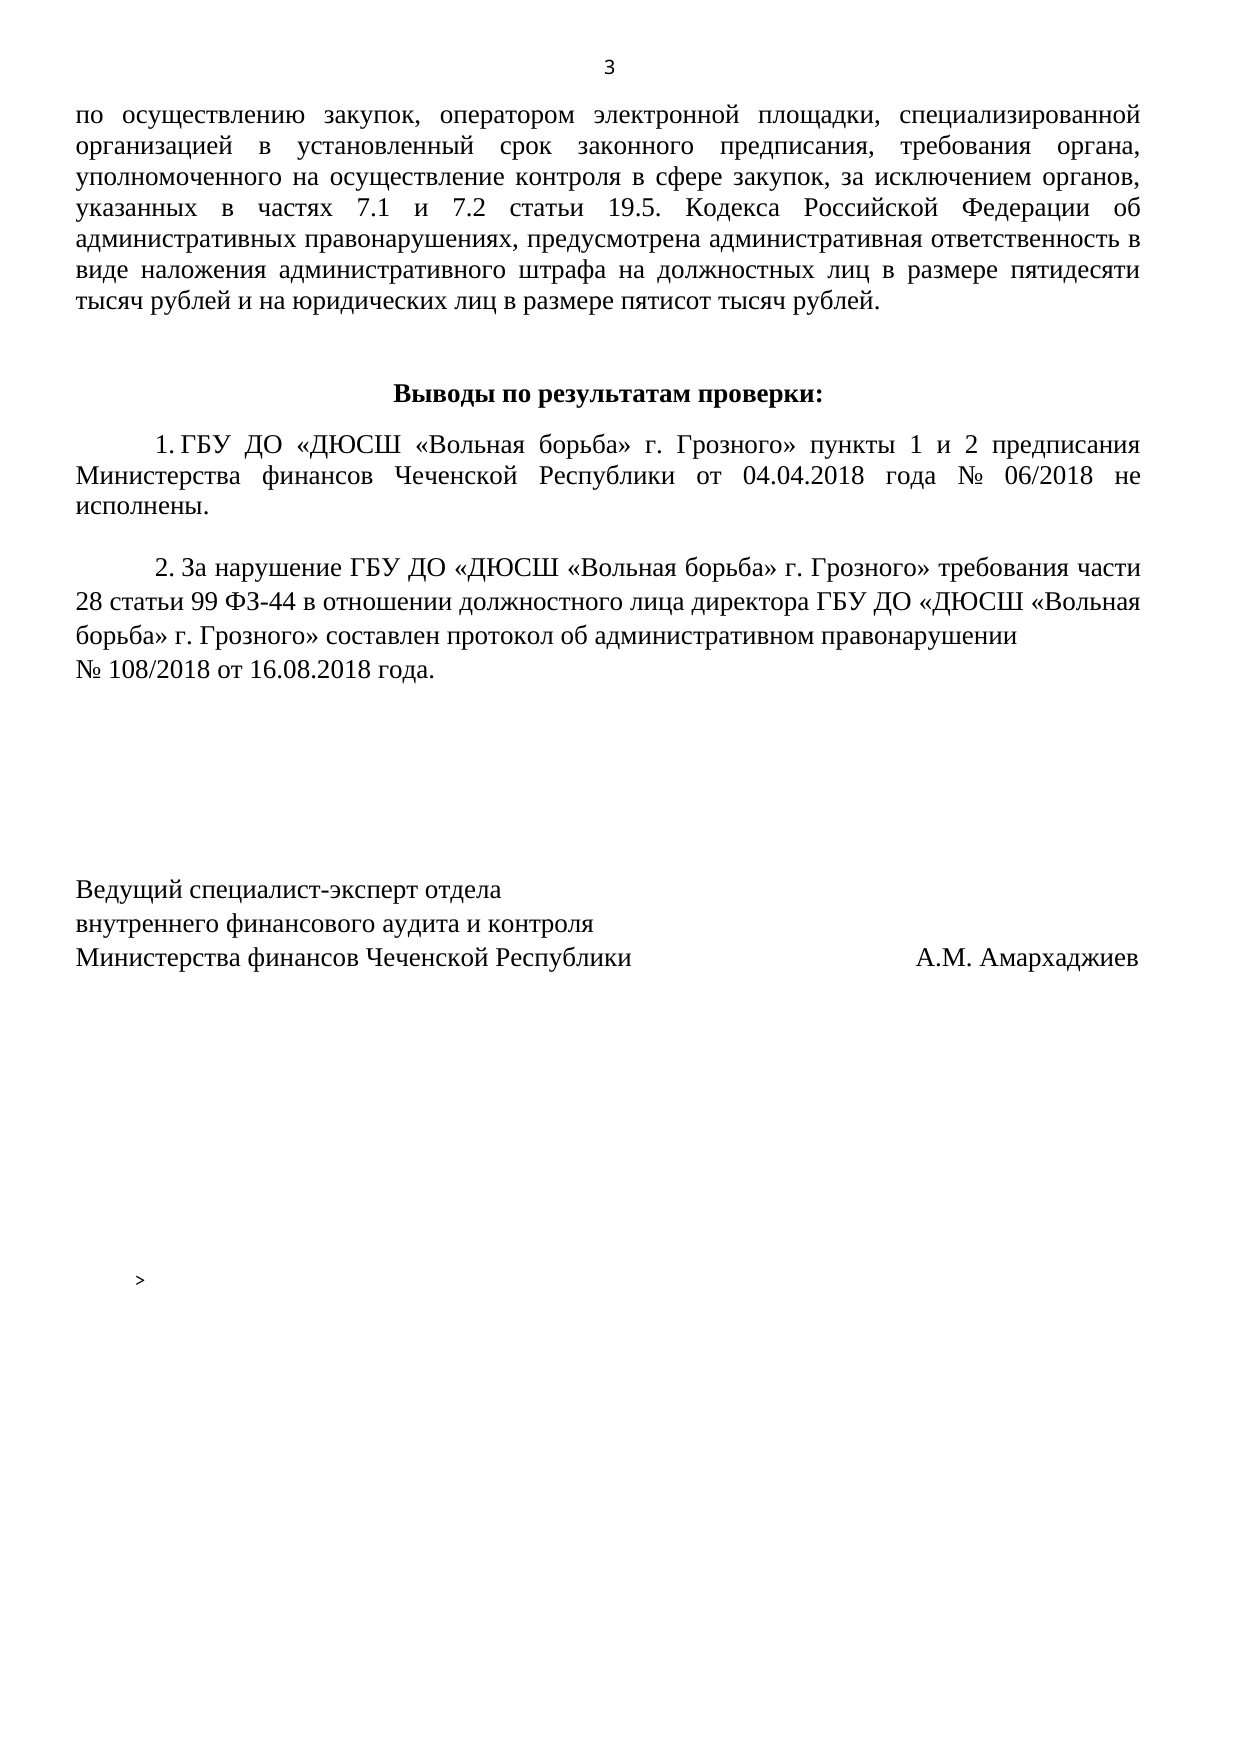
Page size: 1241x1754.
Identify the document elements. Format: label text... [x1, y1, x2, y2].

text Выводы по результатам проверки: [75, 381, 1142, 408]
list За нарушение ГБУ ДО «ДЮСШ «Вольная борьба» г. Грозного» требования части 28 статьи 99 ФЗ-44 в отношении должностного лица директора ГБУ ДО «ДЮСШ «Вольная борьба» г. Грозного» составлен протокол об административном правонарушении № 108/2018 от 16.08.2018 года. [75, 549, 1142, 719]
text по осуществлению закупок, оператором электронной площадки, специализированной организацией в установленный срок законного предписания, требования органа, уполномоченного на осуществление контроля в сфере закупок, за исключением органов, указанных в частях 7.1 и 7.2 статьи 19.5. Кодекса Российской Федерации об административных правонарушениях, предусмотрена административная ответственность в виде наложения административного штрафа на должностных лиц в размере пятидесяти тысяч рублей и на юридических лиц в размере пятисот тысяч рублей. [75, 98, 1142, 316]
text Ведущий специалист-эксперт отдела внутреннего финансового аудита и контроля Министерства финансов Чеченской Республики А.М. Амархаджиев [75, 871, 1142, 973]
list ГБУ ДО «ДЮСШ «Вольная борьба» г. Грозного» пункты 1 и 2 предписания Министерства финансов Чеченской Республики от 04.04.2018 года № 06/2018 не исполнены. [75, 429, 1142, 521]
